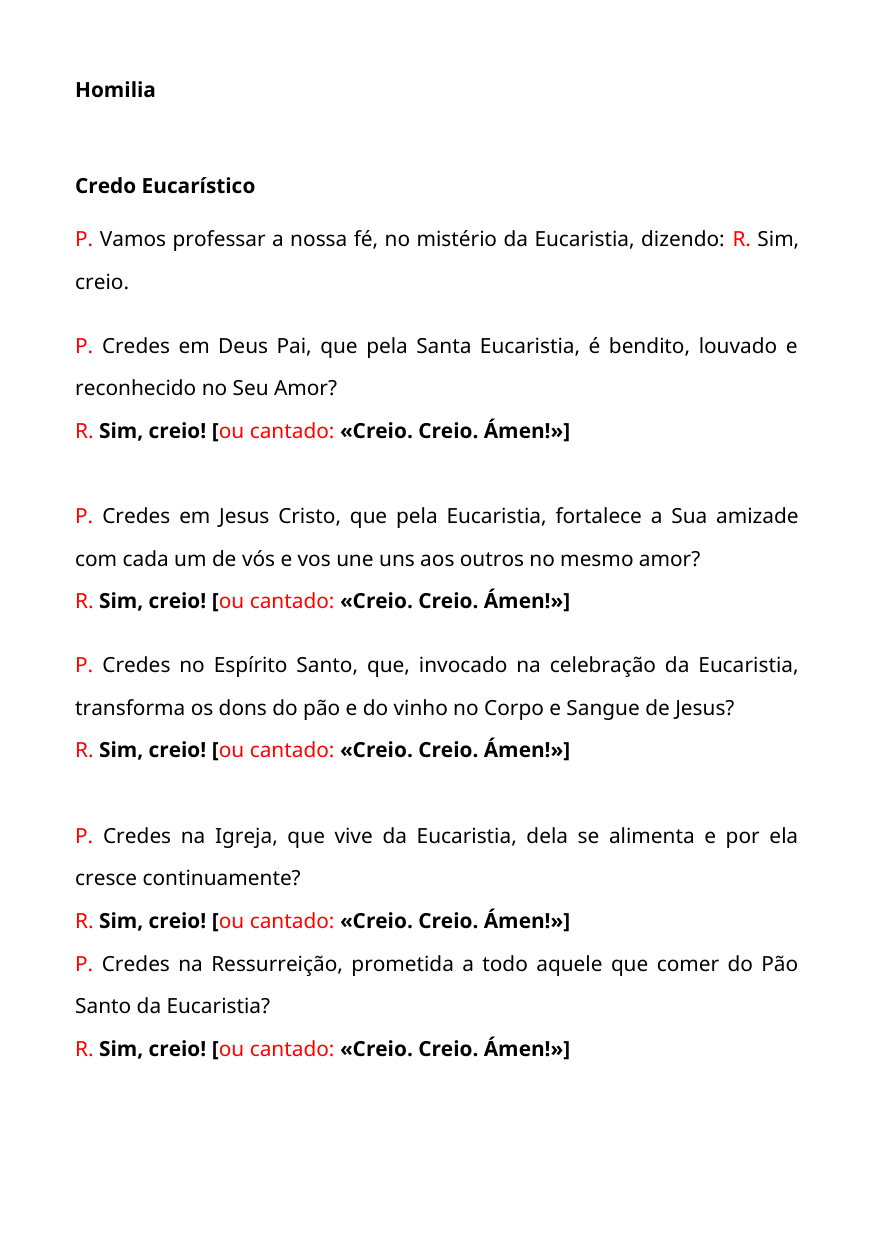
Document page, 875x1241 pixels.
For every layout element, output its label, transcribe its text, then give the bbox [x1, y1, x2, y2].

text P. Credes , que pela Santa Eucaristia, é bendito, louvado e reconhecido no Seu Amor? [75, 331, 799, 402]
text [75, 1034, 799, 1062]
text Homilia [75, 75, 799, 103]
text R. Sim, creio! [ou cantado: «Creio. Creio. Ámen!»] [75, 736, 799, 764]
text P. Credes na Ressurreição, prometida a todo aquele que comer do Pão Santo da Eucaristia? [75, 949, 799, 1020]
text P. Credes na Igreja, que vive da Eucaristia, dela se alimenta e por ela cresce continuamente? [75, 821, 799, 892]
text Credo Eucarístico [75, 171, 799, 199]
text R. Sim, creio! [ou cantado: «Creio. Creio. Ámen!»] [75, 587, 799, 615]
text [75, 906, 799, 934]
text P. Credes , que pela Eucaristia, fortalece a Sua amizade com cada um de vós e vos une uns aos outros no mesmo amor? [75, 501, 799, 572]
text R. Sim, creio! [ou cantado: «Creio. Creio. Ámen!»] [75, 416, 799, 444]
text P. Vamos professar a nossa fé, no mistério da Eucaristia, dizendo: R. Sim, creio. [75, 224, 799, 296]
text P. Credes no Espírito Santo, que, invocado na celebração da Eucaristia, transforma os dons do pão e do vinho no Corpo e Sangue de Jesus? [75, 650, 799, 721]
